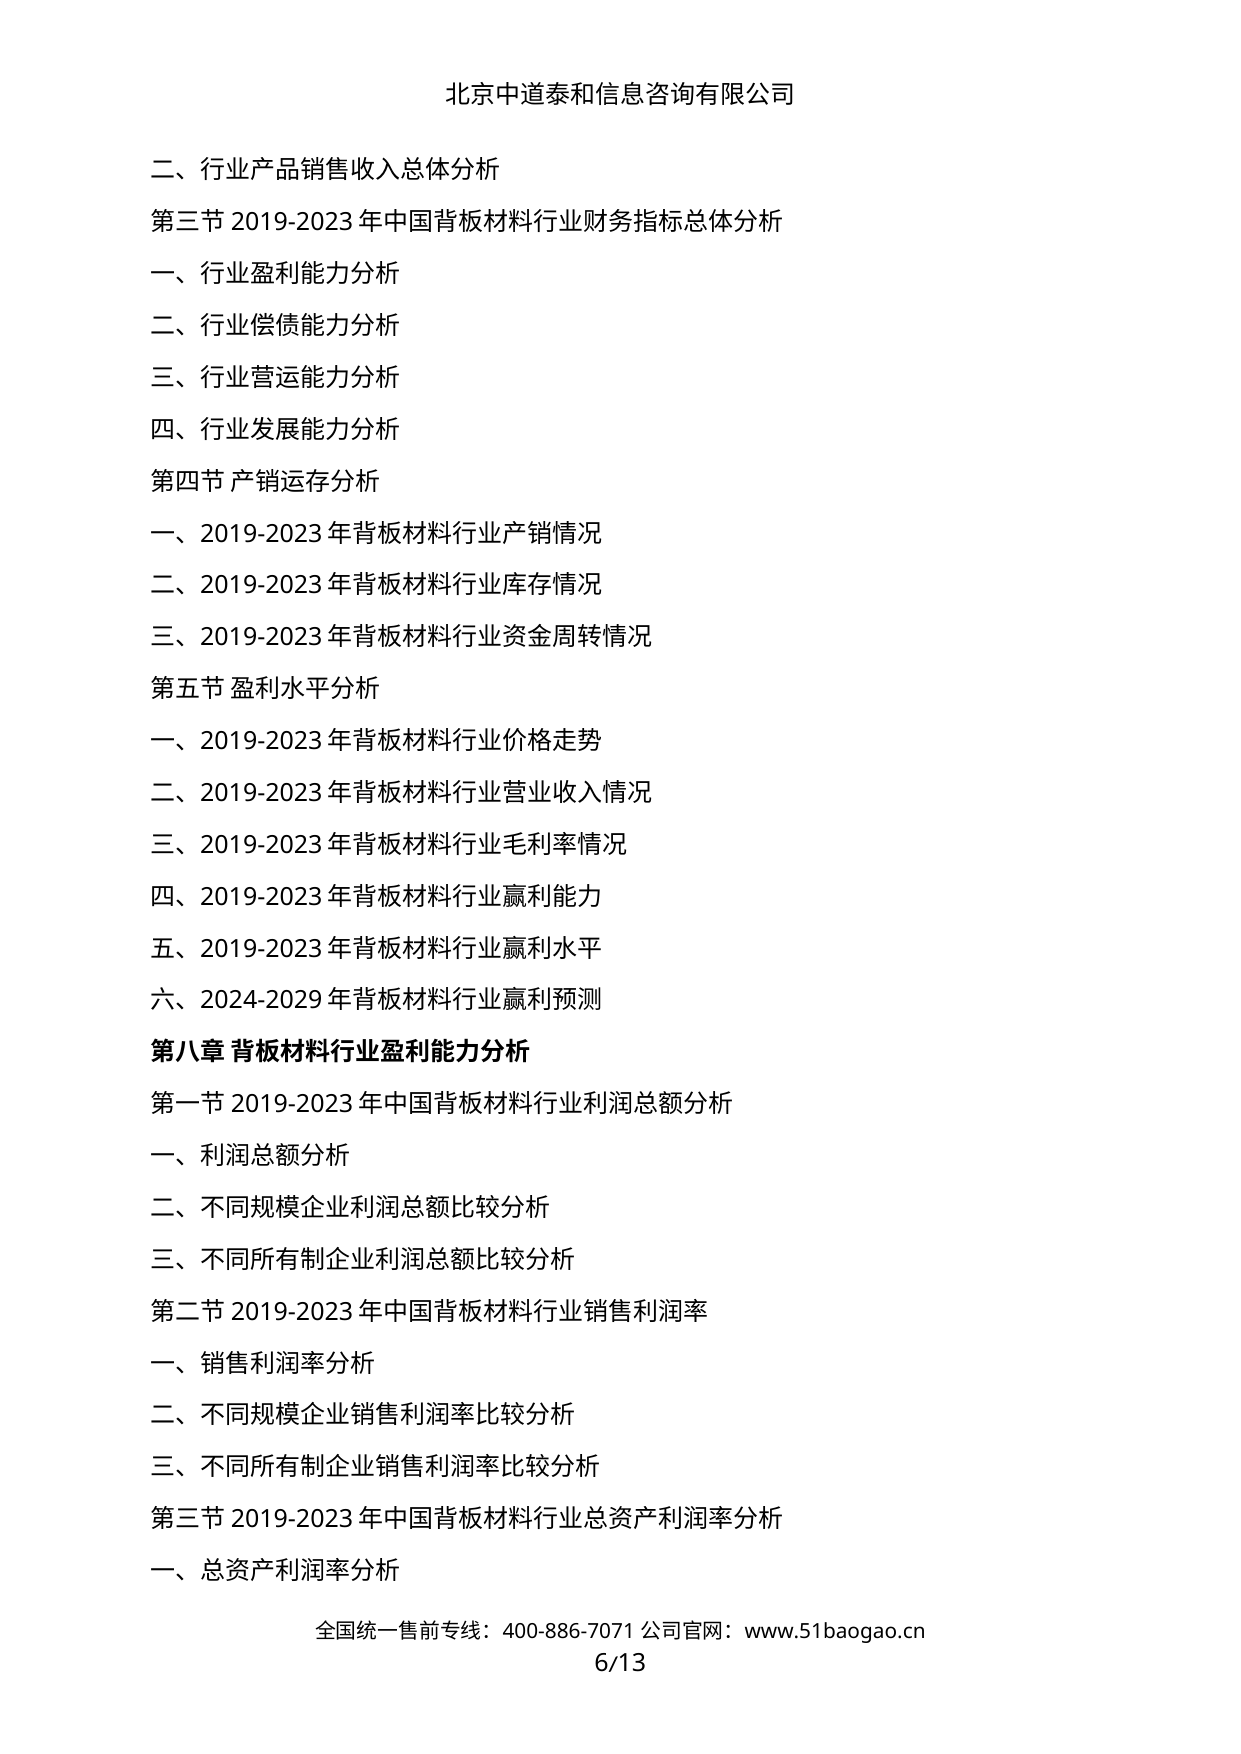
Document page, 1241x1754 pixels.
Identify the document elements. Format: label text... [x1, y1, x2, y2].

text 五、2019-2023年背板材料行业赢利水平 [150, 928, 1090, 964]
text 二、不同规模企业利润总额比较分析 [150, 1187, 1090, 1224]
text 第二节 2019-2023年中国背板材料行业销售利润率 [150, 1291, 1090, 1327]
text 六、2024-2029年背板材料行业赢利预测 [150, 980, 1090, 1016]
text 一、总资产利润率分析 [150, 1551, 1090, 1587]
text 三、不同所有制企业销售利润率比较分析 [150, 1447, 1090, 1483]
text 二、行业偿债能力分析 [150, 306, 1090, 342]
text 第八章 背板材料行业盈利能力分析 [150, 1032, 1090, 1068]
text 三、2019-2023年背板材料行业毛利率情况 [150, 824, 1090, 861]
text 一、利润总额分析 [150, 1136, 1090, 1172]
text 第三节 2019-2023年中国背板材料行业财务指标总体分析 [150, 202, 1090, 238]
text 二、行业产品销售收入总体分析 [150, 150, 1090, 186]
text 三、不同所有制企业利润总额比较分析 [150, 1239, 1090, 1276]
text 四、行业发展能力分析 [150, 409, 1090, 446]
text 第四节 产销运存分析 [150, 461, 1090, 497]
text 四、2019-2023年背板材料行业赢利能力 [150, 876, 1090, 912]
text 第三节 2019-2023年中国背板材料行业总资产利润率分析 [150, 1499, 1090, 1535]
text 第一节 2019-2023年中国背板材料行业利润总额分析 [150, 1084, 1090, 1120]
text 三、行业营运能力分析 [150, 357, 1090, 394]
text 一、销售利润率分析 [150, 1343, 1090, 1379]
text 一、2019-2023年背板材料行业产销情况 [150, 513, 1090, 549]
text 一、行业盈利能力分析 [150, 254, 1090, 290]
text 三、2019-2023年背板材料行业资金周转情况 [150, 617, 1090, 653]
text 二、不同规模企业销售利润率比较分析 [150, 1395, 1090, 1431]
text 一、2019-2023年背板材料行业价格走势 [150, 721, 1090, 757]
text 二、2019-2023年背板材料行业营业收入情况 [150, 772, 1090, 809]
text 二、2019-2023年背板材料行业库存情况 [150, 565, 1090, 601]
text 第五节 盈利水平分析 [150, 669, 1090, 705]
